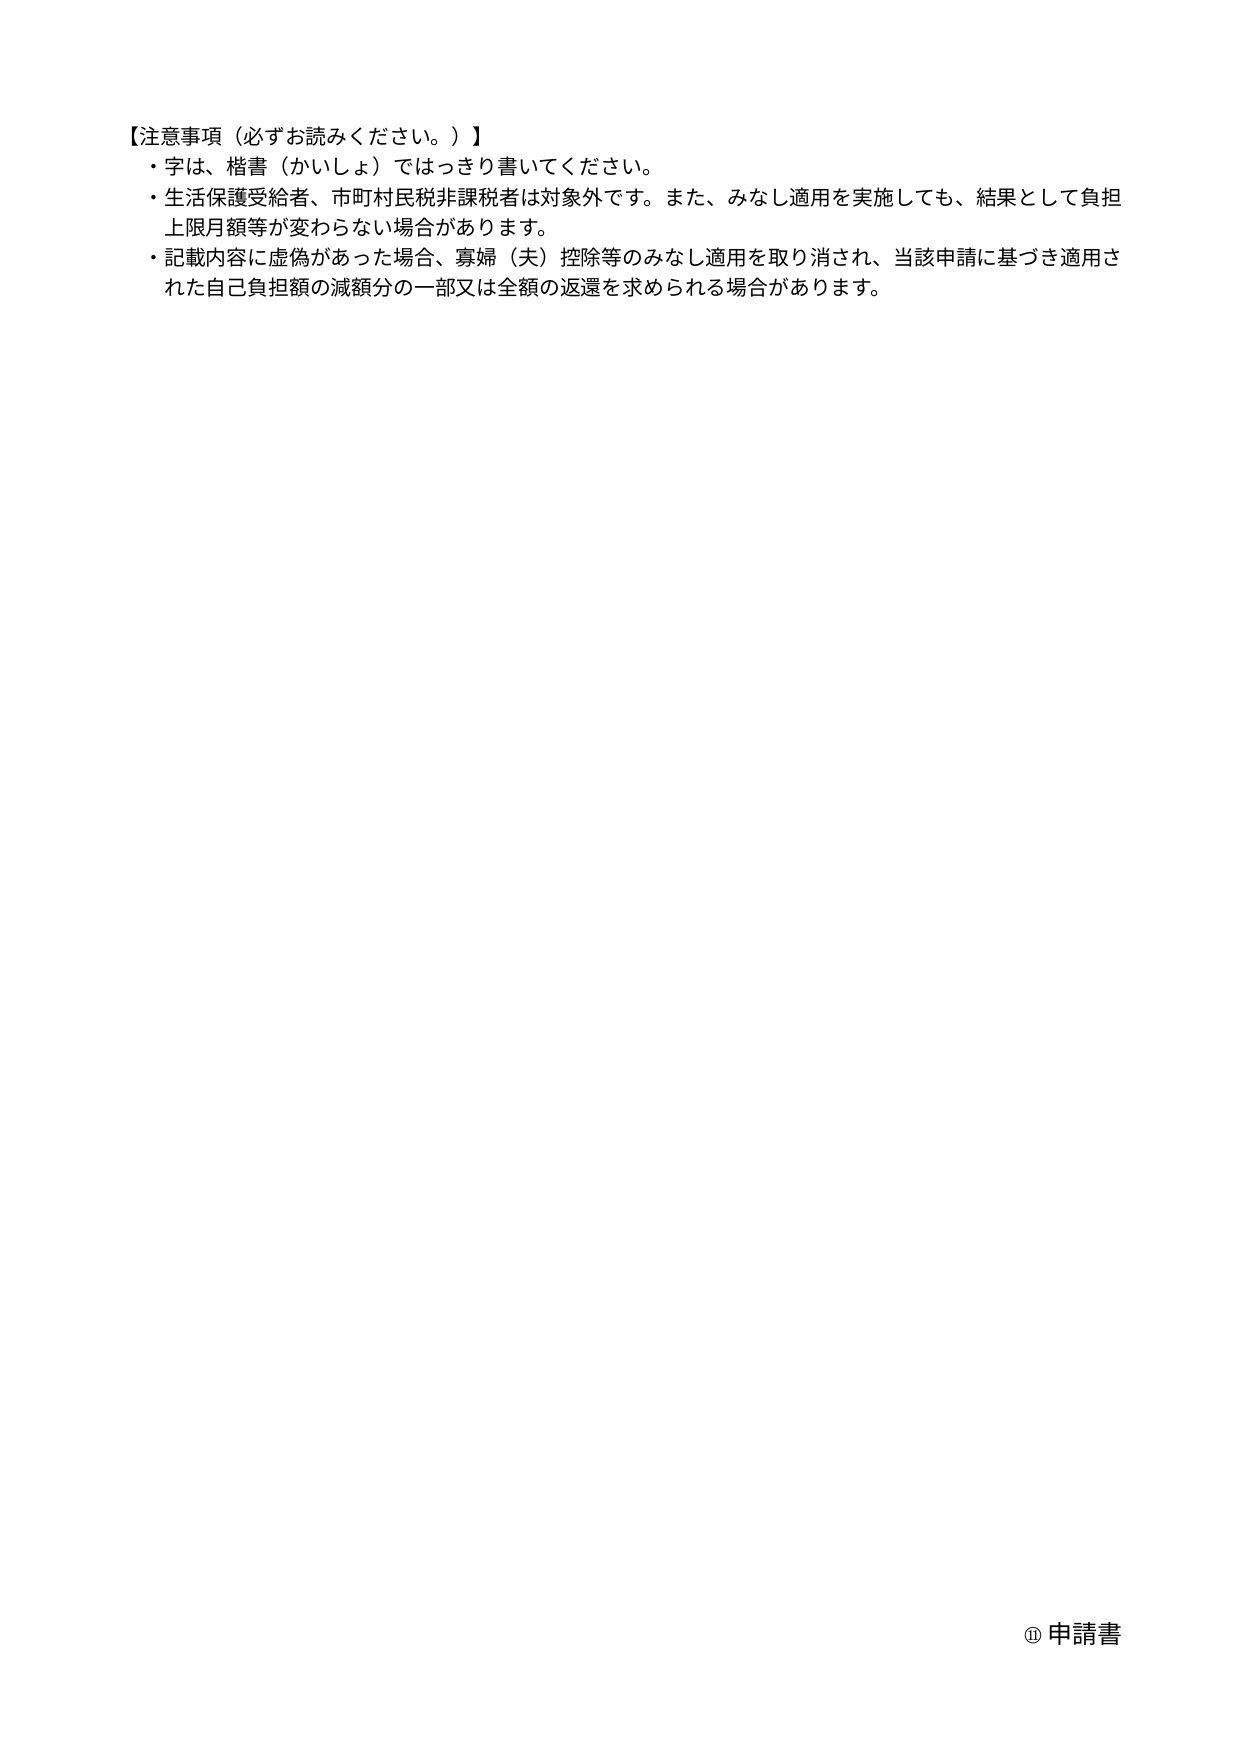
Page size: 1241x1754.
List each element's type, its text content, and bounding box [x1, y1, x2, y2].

text ・記載内容に虚偽があった場合、寡婦（夫）控除等のみなし適用を取り消され、当該申請に基づき適用された自己負担額の減額分の一部又は全額の返還を求められる場合があります。 [143, 241, 1137, 302]
text ・字は、楷書（かいしょ）ではっきり書いてください。 [143, 151, 1122, 181]
text 【注意事項（必ずお読みください。）】 [118, 120, 1122, 151]
text ・生活保護受給者、市町村民税非課税者は対象外です。また、みなし適用を実施しても、結果として負担上限月額等が変わらない場合があります。 [143, 181, 1122, 241]
